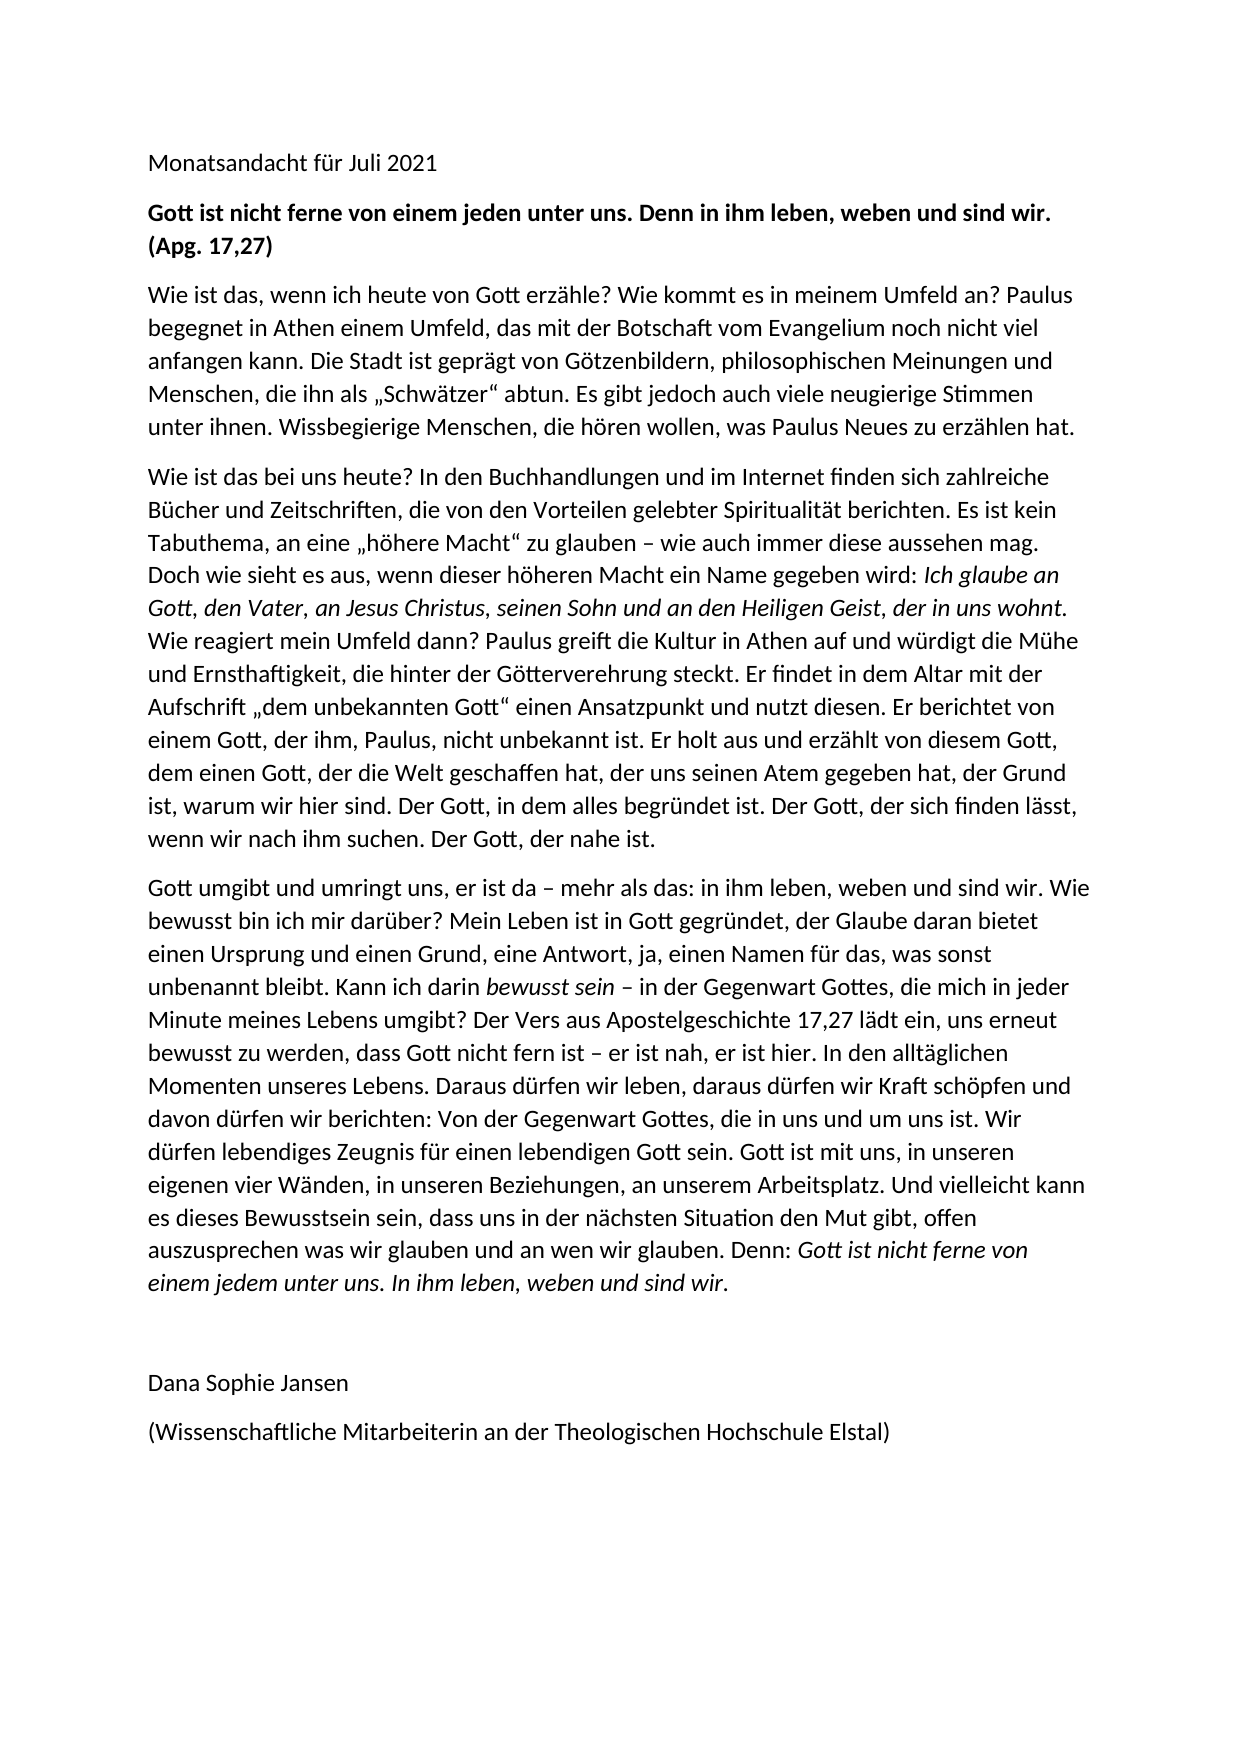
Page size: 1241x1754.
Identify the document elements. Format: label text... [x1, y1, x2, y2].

text Gott ist nicht ferne von einem jeden unter uns. Denn in ihm leben, weben und sind wir. (Apg. 17,27) [148, 197, 1093, 261]
text Wie ist das, wenn ich heute von Gott erzähle? Wie kommt es in meinem Umfeld an? Paulus begegnet in Athen einem Umfeld, das mit der Botschaft vom Evangelium noch nicht viel anfangen kann. Die Stadt ist geprägt von Götzenbildern, philosophischen Meinungen und Menschen, die ihn als „Schwätzer“ abtun. Es gibt jedoch auch viele neugierige Stimmen unter ihnen. Wissbegierige Menschen, die hören wollen, was Paulus Neues zu erzählen hat. [148, 280, 1093, 442]
text Gott umgibt und umringt uns, er ist da – mehr als das: in ihm leben, weben und sind wir. Wie bewusst bin ich mir darüber? Mein Leben ist in Gott gegründet, der Glaube daran bietet einen Ursprung und einen Grund, eine Antwort, ja, einen Namen für das, was sonst unbenannt bleibt. Kann ich darin bewusst sein – in der Gegenwart Gottes, die mich in jeder Minute meines Lebens umgibt? Der Vers aus Apostelgeschichte 17,27 lädt ein, uns erneut bewusst zu werden, dass Gott nicht fern ist – er ist nah, er ist hier. In den alltäglichen Momenten unseres Lebens. Daraus dürfen wir leben, daraus dürfen wir Kraft schöpfen und davon dürfen wir berichten: Von der Gegenwart Gottes, die in uns und um uns ist. Wir dürfen lebendiges Zeugnis für einen lebendigen Gott sein. Gott ist mit uns, in unseren eigenen vier Wänden, in unseren Beziehungen, an unserem Arbeitsplatz. Und vielleicht kann es dieses Bewusstsein sein, dass uns in der nächsten Situation den Mut gibt, offen auszusprechen was wir glauben und an wen wir glauben. Denn: Gott ist nicht ferne von einem jedem unter uns. In ihm leben, weben und sind wir. [148, 873, 1093, 1298]
text Wie ist das bei uns heute? In den Buchhandlungen und im Internet finden sich zahlreiche Bücher und Zeitschriften, die von den Vorteilen gelebter Spiritualität berichten. Es ist kein Tabuthema, an eine „höhere Macht“ zu glauben – wie auch immer diese aussehen mag. Doch wie sieht es aus, wenn dieser höheren Macht ein Name gegeben wird: Ich glaube an Gott, den Vater, an Jesus Christus, seinen Sohn und an den Heiligen Geist, der in uns wohnt. Wie reagiert mein Umfeld dann? Paulus greift die Kultur in Athen auf und würdigt die Mühe und Ernsthaftigkeit, die hinter der Götterverehrung steckt. Er findet in dem Altar mit der Aufschrift „dem unbekannten Gott“ einen Ansatzpunkt und nutzt diesen. Er berichtet von einem Gott, der ihm, Paulus, nicht unbekannt ist. Er holt aus und erzählt von diesem Gott, dem einen Gott, der die Welt geschaffen hat, der uns seinen Atem gegeben hat, der Grund ist, warum wir hier sind. Der Gott, in dem alles begründet ist. Der Gott, der sich finden lässt, wenn wir nach ihm suchen. Der Gott, der nahe ist. [148, 461, 1093, 853]
text Dana Sophie Jansen [148, 1367, 1093, 1397]
text Monatsandacht für Juli 2021 [148, 148, 1093, 178]
text (Wissenschaftliche Mitarbeiterin an der Theologischen Hochschule Elstal) [148, 1416, 1093, 1447]
